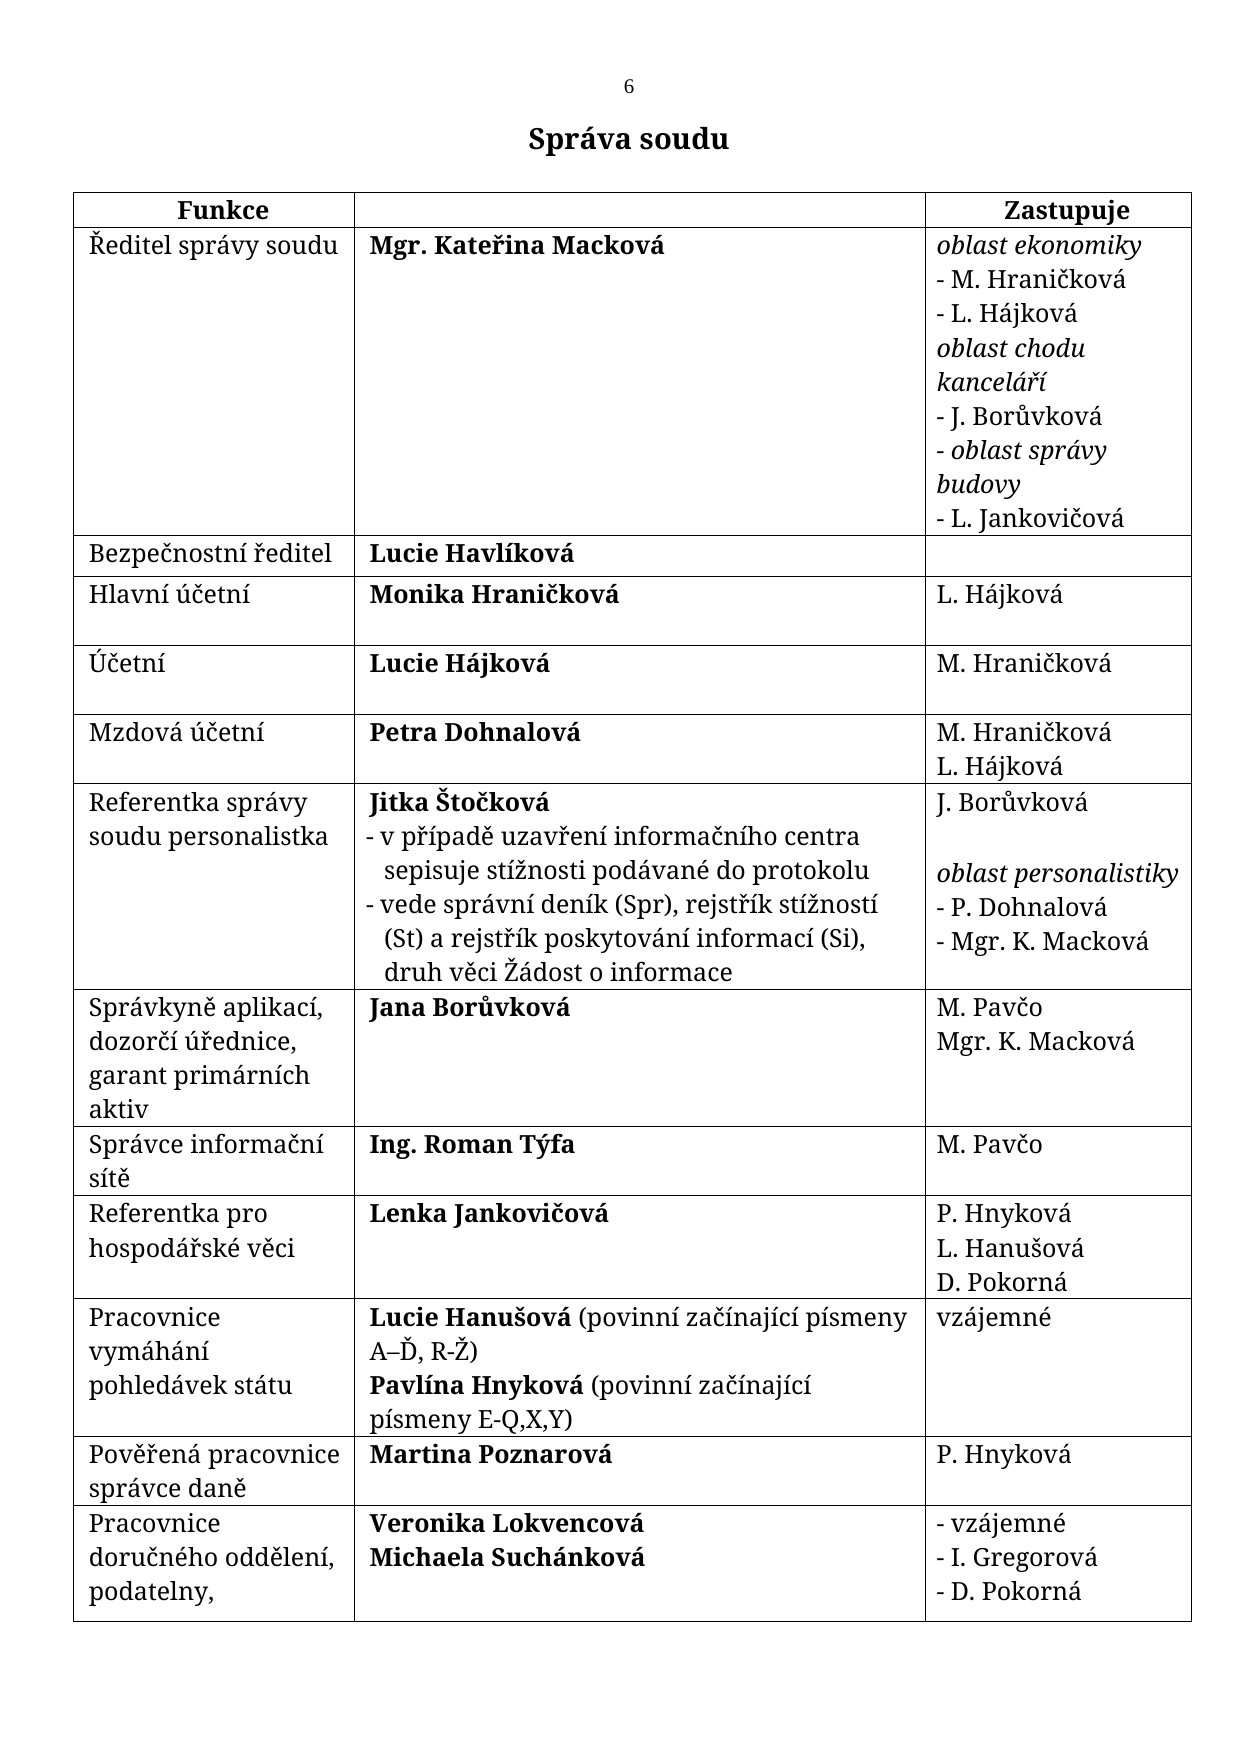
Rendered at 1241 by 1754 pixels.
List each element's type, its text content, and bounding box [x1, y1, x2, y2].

table_cell [926, 536, 1191, 576]
table_cell Jitka Štočková - v případě uzavření informačního centra sepisuje stížnosti podávané do protokolu - vede správní deník (Spr), rejstřík stížností (St) a rejstřík poskytování informací (Si), druh věci Žádost o informace [355, 784, 925, 989]
table_cell Jana Borůvková [355, 990, 925, 1126]
table_cell Pověřená pracovnice správce daně [74, 1437, 354, 1505]
table_cell Účetní [74, 646, 354, 714]
table_cell vzájemné [926, 1299, 1191, 1436]
table_cell Lucie Hanušová (povinní začínající písmeny A–Ď, R-Ž) Pavlína Hnyková (povinní začínající písmeny E-Q,X,Y) [355, 1299, 925, 1436]
table_cell Lucie Havlíková [355, 536, 925, 576]
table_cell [926, 1506, 1191, 1621]
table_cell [74, 1506, 354, 1621]
table_cell Lenka Jankovičová [355, 1196, 925, 1298]
table_cell Mgr. Kateřina Macková [355, 228, 925, 534]
table_cell Mzdová účetní [74, 715, 354, 783]
table_cell M. Pavčo [926, 1127, 1191, 1195]
table_cell P. Hnyková L. Hanušová D. Pokorná [926, 1196, 1191, 1298]
table_header [355, 193, 925, 227]
table_cell Referentka pro hospodářské věci [74, 1196, 354, 1298]
table_cell Lucie Hájková [355, 646, 925, 714]
table_cell M. Hraničková L. Hájková [926, 715, 1191, 783]
table_cell Ředitel správy soudu [74, 228, 354, 534]
table_cell Pracovnice vymáhání pohledávek státu [74, 1299, 354, 1436]
table_cell Hlavní účetní [74, 577, 354, 645]
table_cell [355, 1506, 925, 1621]
table_cell Referentka správy soudu personalistka [74, 784, 354, 989]
table_cell Petra Dohnalová [355, 715, 925, 783]
table_cell oblast ekonomiky - M. Hraničková - L. Hájková oblast chodu kanceláří - J. Borůvková - oblast správy budovy - L. Jankovičová [926, 228, 1191, 534]
text Správa soudu [148, 118, 1092, 158]
table_cell Ing. Roman Týfa [355, 1127, 925, 1195]
table_cell Správce informační sítě [74, 1127, 354, 1195]
table_cell M. Hraničková [926, 646, 1191, 714]
table_cell Monika Hraničková [355, 577, 925, 645]
table_cell Správkyně aplikací, dozorčí úřednice, garant primárních aktiv [74, 990, 354, 1126]
table_header Funkce [74, 193, 354, 227]
table_cell P. Hnyková [926, 1437, 1191, 1505]
table_cell Martina Poznarová [355, 1437, 925, 1505]
table_cell L. Hájková [926, 577, 1191, 645]
table_cell M. Pavčo Mgr. K. Macková [926, 990, 1191, 1126]
table_cell J. Borůvková oblast personalistiky - P. Dohnalová - Mgr. K. Macková [926, 784, 1191, 989]
table_cell Bezpečnostní ředitel [74, 536, 354, 576]
table_header Zastupuje [926, 193, 1191, 227]
